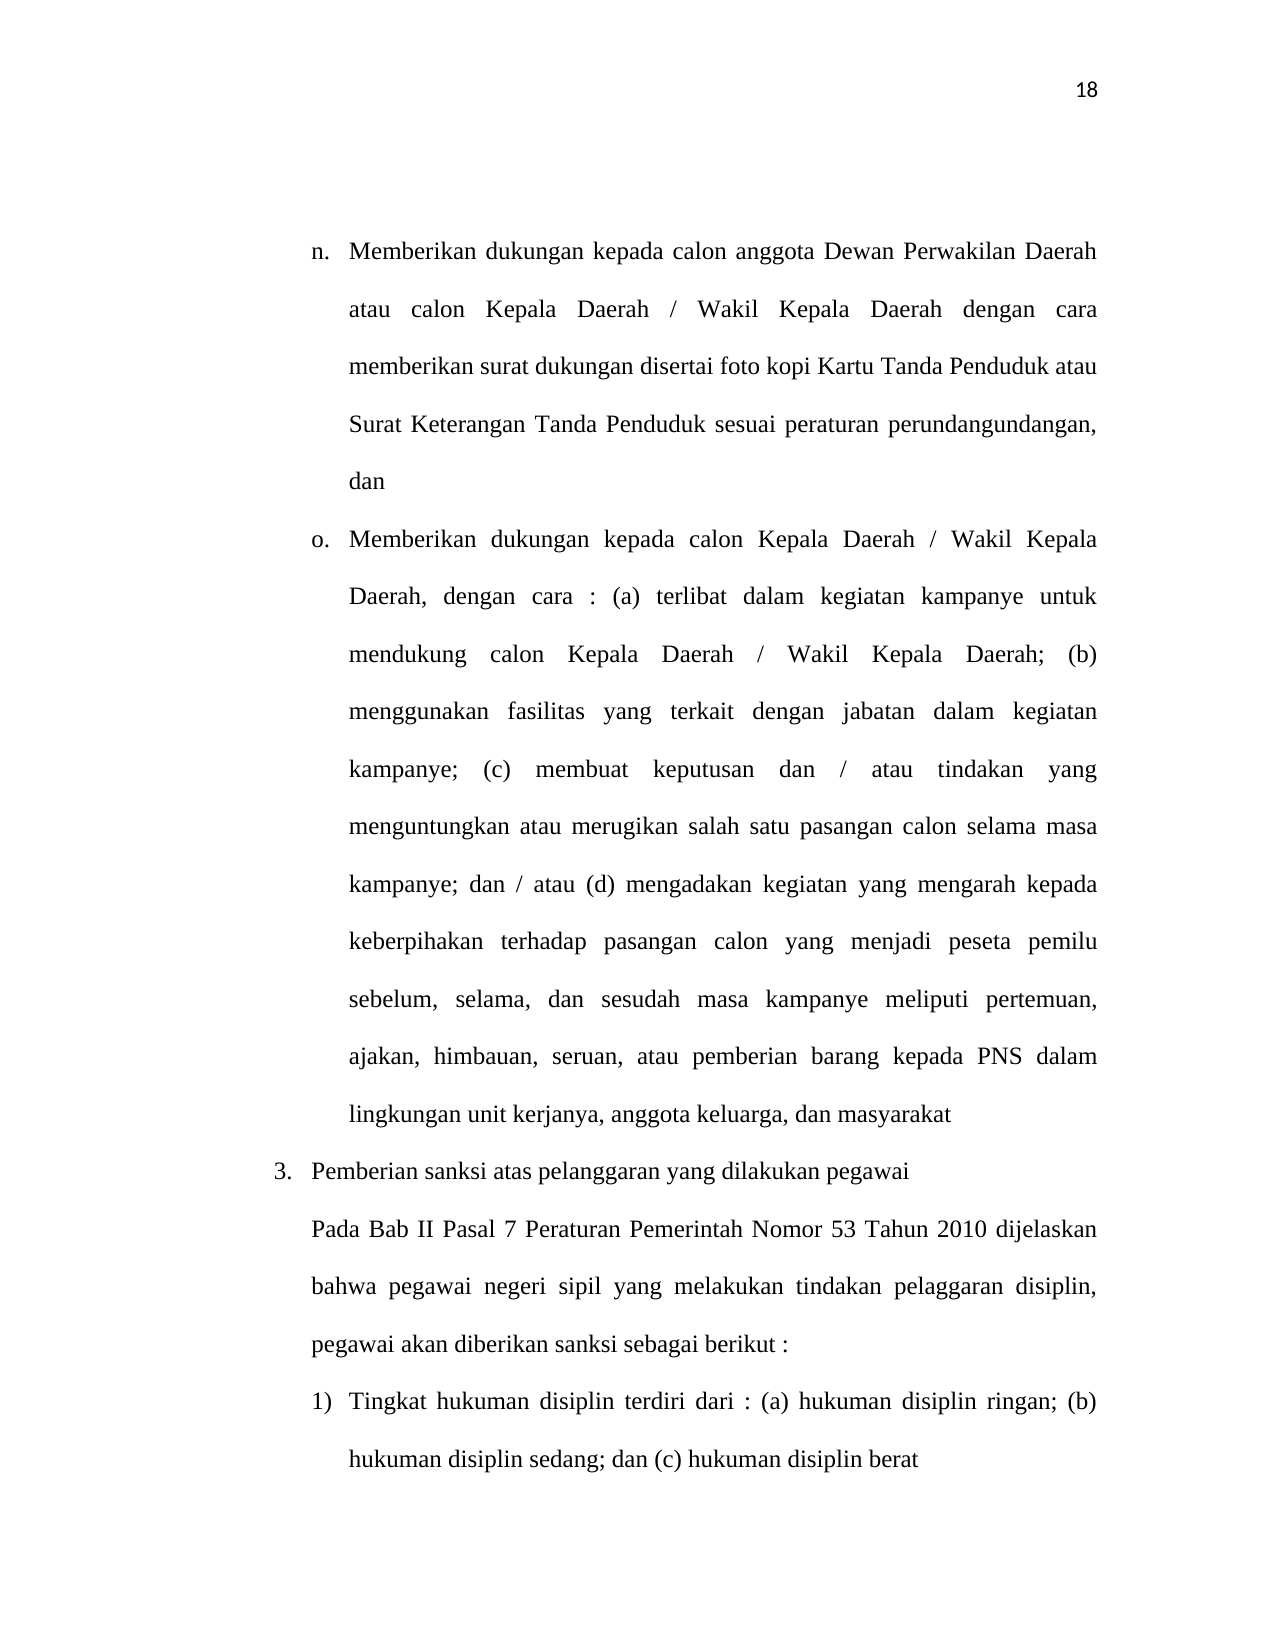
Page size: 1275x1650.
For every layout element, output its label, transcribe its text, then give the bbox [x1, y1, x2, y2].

list Pada Bab II Pasal 7 Peraturan Pemerintah Nomor 53 Tahun 2010 dijelaskan bahwa pegawai negeri sipil yang melakukan tindakan pelaggaran disiplin, pegawai akan diberikan sanksi sebagai berikut : [311, 1214, 1098, 1357]
list Memberikan dukungan kepada calon anggota Dewan Perwakilan Daerah atau calon Kepala Daerah / Wakil Kepala Daerah dengan cara memberikan surat dukungan disertai foto kopi Kartu Tanda Penduduk atau Surat Keterangan Tanda Penduduk sesuai peraturan perundangundangan, dan [311, 236, 1098, 495]
list Pemberian sanksi atas pelanggaran yang dilakukan pegawai [274, 1156, 1098, 1185]
list Tingkat hukuman disiplin terdiri dari : (a) hukuman disiplin ringan; (b) hukuman disiplin sedang; dan (c) hukuman disiplin berat [311, 1386, 1098, 1472]
list Memberikan dukungan kepada calon Kepala Daerah / Wakil Kepala Daerah, dengan cara : (a) terlibat dalam kegiatan kampanye untuk mendukung calon Kepala Daerah / Wakil Kepala Daerah; (b) menggunakan fasilitas yang terkait dengan jabatan dalam kegiatan kampanye; (c) membuat keputusan dan / atau tindakan yang menguntungkan atau merugikan salah satu pasangan calon selama masa kampanye; dan / atau (d) mengadakan kegiatan yang mengarah kepada keberpihakan terhadap pasangan calon yang menjadi peseta pemilu sebelum, selama, dan sesudah masa kampanye meliputi pertemuan, ajakan, himbauan, seruan, atau pemberian barang kepada PNS dalam lingkungan unit kerjanya, anggota keluarga, dan masyarakat [311, 524, 1098, 1127]
